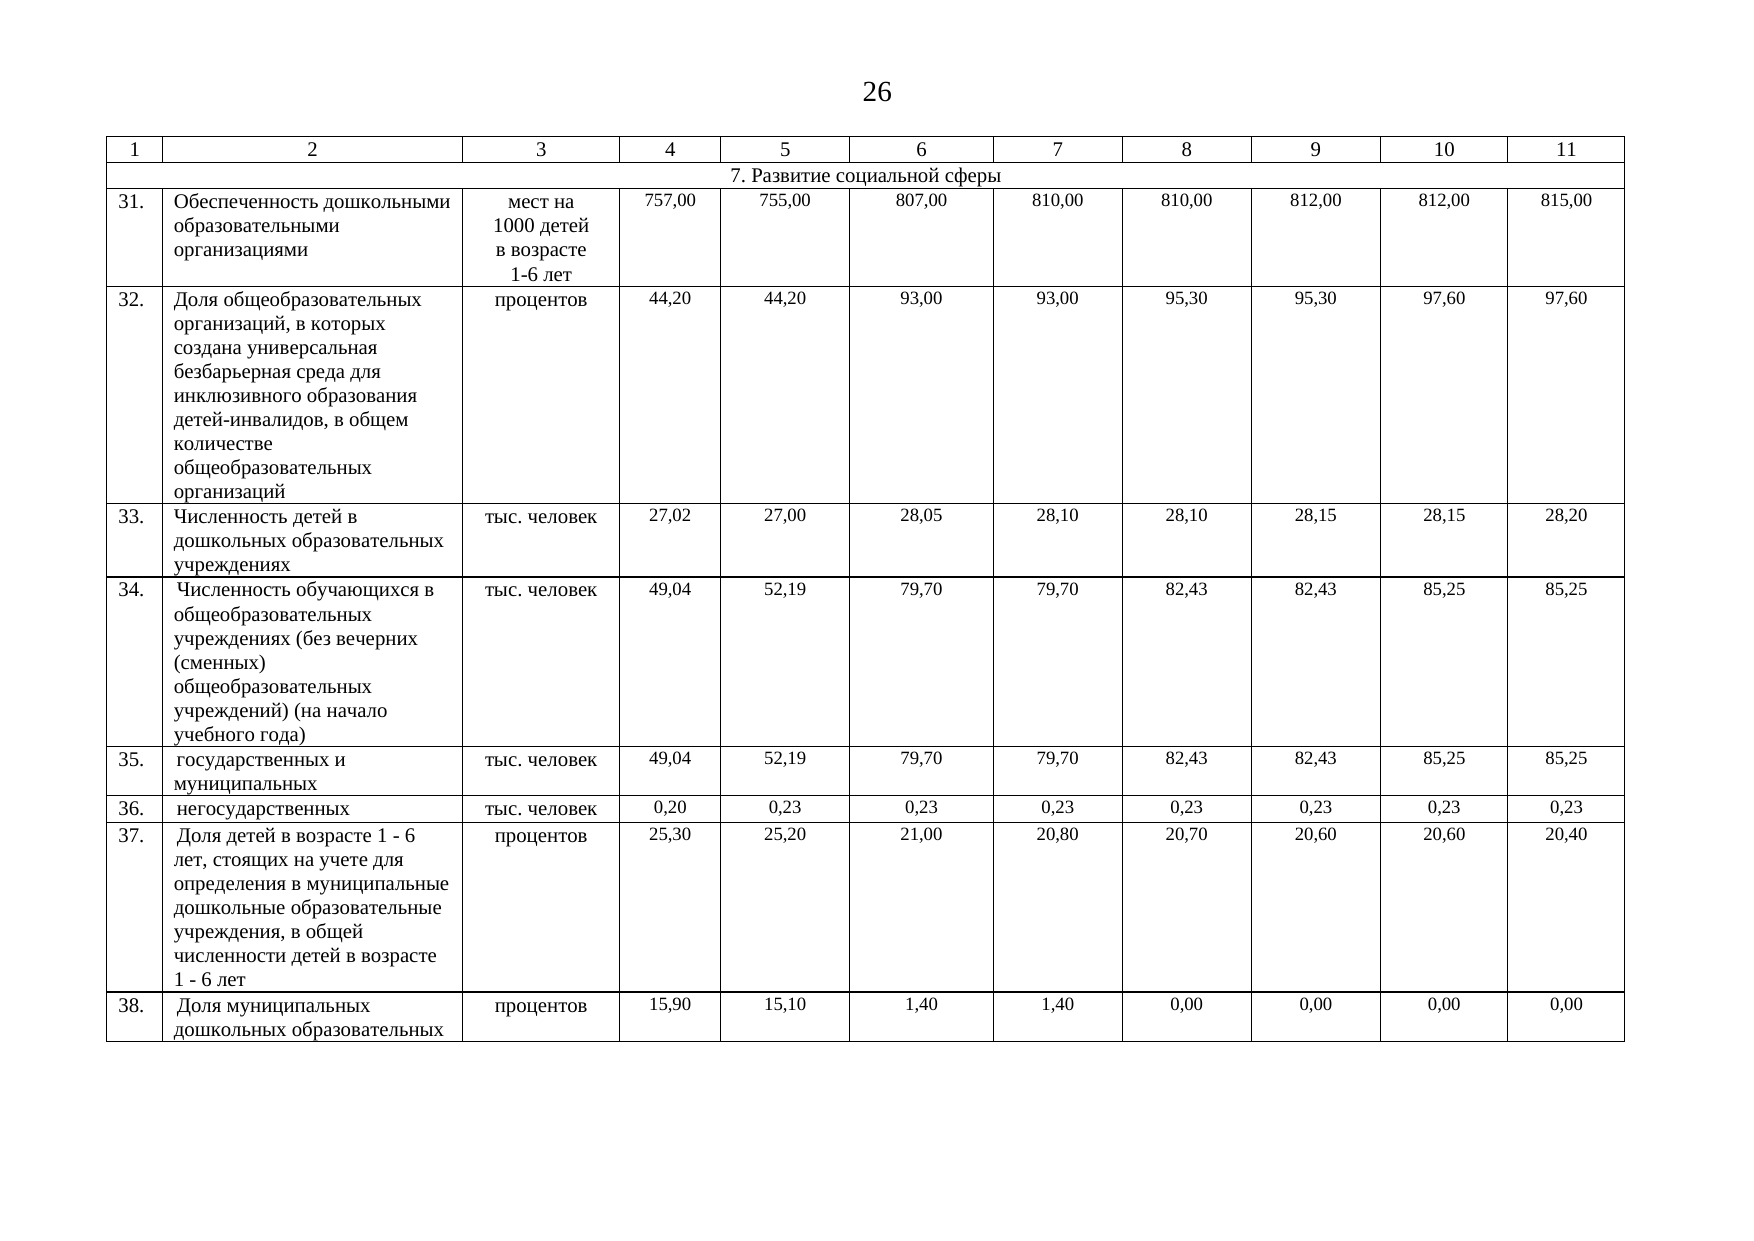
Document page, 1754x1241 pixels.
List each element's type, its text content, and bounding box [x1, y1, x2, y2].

table_cell 97,60 [1381, 287, 1507, 503]
table_cell 15,90 [620, 993, 720, 1041]
table_cell 79,70 [850, 578, 993, 746]
table_cell 97,60 [1508, 287, 1624, 503]
table_cell Доля детей в возрасте 1 - 6 лет, стоящих на учете для определения в муниципальные дошкольные образовательные учреждения, в общей численности детей в возрасте 1 - 6 лет [163, 823, 462, 991]
table_cell 0,00 [1123, 993, 1251, 1041]
table_cell 38. [107, 993, 162, 1041]
table_cell Численность обучающихся в общеобразовательных учреждениях (без вечерних (сменных) общеобразовательных учреждений) (на начало учебного года) [163, 578, 462, 746]
table_cell 812,00 [1381, 189, 1507, 286]
table_cell 20,80 [994, 823, 1122, 991]
table_header 5 [721, 137, 849, 162]
table_cell 0,23 [1381, 796, 1507, 822]
table_cell 0,23 [850, 796, 993, 822]
table_cell 85,25 [1508, 578, 1624, 746]
table_cell 85,25 [1381, 578, 1507, 746]
table_header 11 [1508, 137, 1624, 162]
table_cell процентов [463, 823, 619, 991]
table_cell 28,15 [1381, 504, 1507, 576]
table_header 2 [163, 137, 462, 162]
table_cell Доля общеобразовательных организаций, в которых создана универсальная безбарьерная среда для инклюзивного образования детей-инвалидов, в общем количестве общеобразовательных организаций [163, 287, 462, 503]
table_cell 0,20 [620, 796, 720, 822]
table_header 4 [620, 137, 720, 162]
table_cell 755,00 [721, 189, 849, 286]
table_cell 79,70 [850, 747, 993, 795]
table_cell 34. [107, 578, 162, 746]
table_cell 49,04 [620, 747, 720, 795]
table_cell 20,70 [1123, 823, 1251, 991]
table_cell 0,23 [1123, 796, 1251, 822]
table_cell тыс. человек [463, 578, 619, 746]
table_cell 49,04 [620, 578, 720, 746]
table_cell 93,00 [994, 287, 1122, 503]
table_cell государственных и муниципальных [163, 747, 462, 795]
table_header 8 [1123, 137, 1251, 162]
table_cell 27,00 [721, 504, 849, 576]
table_cell 7. Развитие социальной сферы [107, 163, 1624, 188]
table_cell 82,43 [1123, 578, 1251, 746]
table_cell 0,00 [1381, 993, 1507, 1041]
table_cell 33. [107, 504, 162, 576]
table_cell 0,23 [994, 796, 1122, 822]
table_cell 20,40 [1508, 823, 1624, 991]
table_cell процентов [463, 287, 619, 503]
table_cell 93,00 [850, 287, 993, 503]
table_cell 52,19 [721, 747, 849, 795]
table_cell 27,02 [620, 504, 720, 576]
table_cell тыс. человек [463, 796, 619, 822]
table_cell 79,70 [994, 578, 1122, 746]
table_cell 31. [107, 189, 162, 286]
table_header 9 [1252, 137, 1380, 162]
table_cell 0,23 [1252, 796, 1380, 822]
table_cell 95,30 [1252, 287, 1380, 503]
table_cell 36. [107, 796, 162, 822]
table_cell 82,43 [1252, 578, 1380, 746]
table_cell 37. [107, 823, 162, 991]
table_cell 0,00 [1252, 993, 1380, 1041]
table_cell 28,10 [994, 504, 1122, 576]
table_cell 0,23 [1508, 796, 1624, 822]
table_cell 28,10 [1123, 504, 1251, 576]
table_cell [163, 993, 462, 1041]
table_cell Численность детей в дошкольных образовательных учреждениях [163, 504, 462, 576]
table_cell 32. [107, 287, 162, 503]
table_cell 82,43 [1123, 747, 1251, 795]
table_cell Обеспеченность дошкольными образовательными организациями [163, 189, 462, 286]
table_cell 85,25 [1381, 747, 1507, 795]
table_cell негосударственных [163, 796, 462, 822]
table_cell 815,00 [1508, 189, 1624, 286]
table_cell 0,23 [721, 796, 849, 822]
table_cell 1,40 [850, 993, 993, 1041]
table_cell 82,43 [1252, 747, 1380, 795]
table_header 6 [850, 137, 993, 162]
table_cell 15,10 [721, 993, 849, 1041]
table_cell тыс. человек [463, 747, 619, 795]
table_cell 28,05 [850, 504, 993, 576]
table_cell 1,40 [994, 993, 1122, 1041]
table_cell процентов [463, 993, 619, 1041]
table_cell 807,00 [850, 189, 993, 286]
table_cell 44,20 [721, 287, 849, 503]
table_cell 0,00 [1508, 993, 1624, 1041]
table_header 7 [994, 137, 1122, 162]
table_cell 44,20 [620, 287, 720, 503]
table_cell 25,30 [620, 823, 720, 991]
table_header 3 [463, 137, 619, 162]
table_cell 28,20 [1508, 504, 1624, 576]
table_header 10 [1381, 137, 1507, 162]
table_cell мест на 1000 детей в возрасте 1-6 лет [463, 189, 619, 286]
table_cell 35. [107, 747, 162, 795]
table_cell 812,00 [1252, 189, 1380, 286]
table_cell 757,00 [620, 189, 720, 286]
table_cell 85,25 [1508, 747, 1624, 795]
table_cell 810,00 [1123, 189, 1251, 286]
table_cell 20,60 [1252, 823, 1380, 991]
table_cell 95,30 [1123, 287, 1251, 503]
table_cell 52,19 [721, 578, 849, 746]
table_cell 810,00 [994, 189, 1122, 286]
table_cell 25,20 [721, 823, 849, 991]
table_header 1 [107, 137, 162, 162]
table_cell тыс. человек [463, 504, 619, 576]
table_cell 79,70 [994, 747, 1122, 795]
table_cell 20,60 [1381, 823, 1507, 991]
table_cell 28,15 [1252, 504, 1380, 576]
table_cell 21,00 [850, 823, 993, 991]
